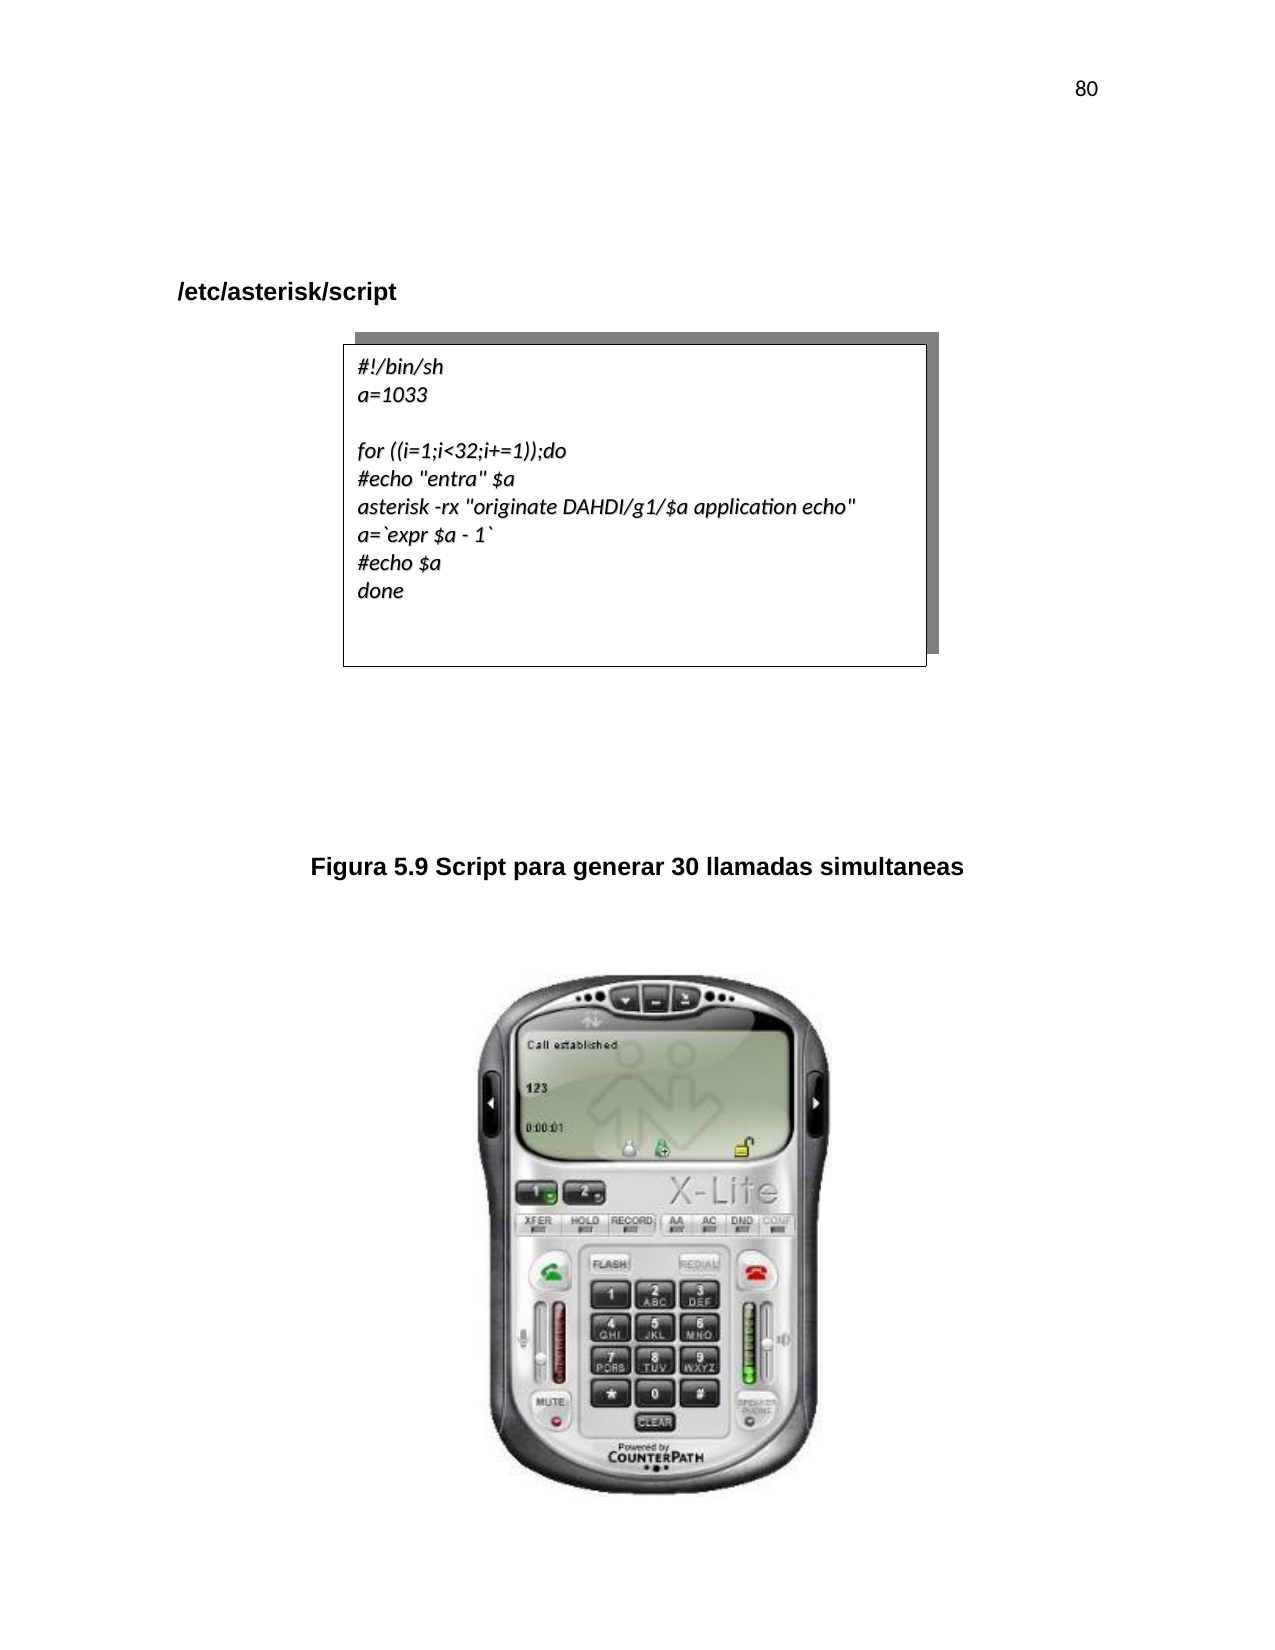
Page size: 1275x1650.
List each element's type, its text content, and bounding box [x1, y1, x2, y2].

text /etc/asterisk/script [177, 277, 1098, 306]
picture [472, 974, 832, 1497]
text Figura 5.9 Script para generar 30 llamadas simultaneas [177, 852, 1098, 881]
